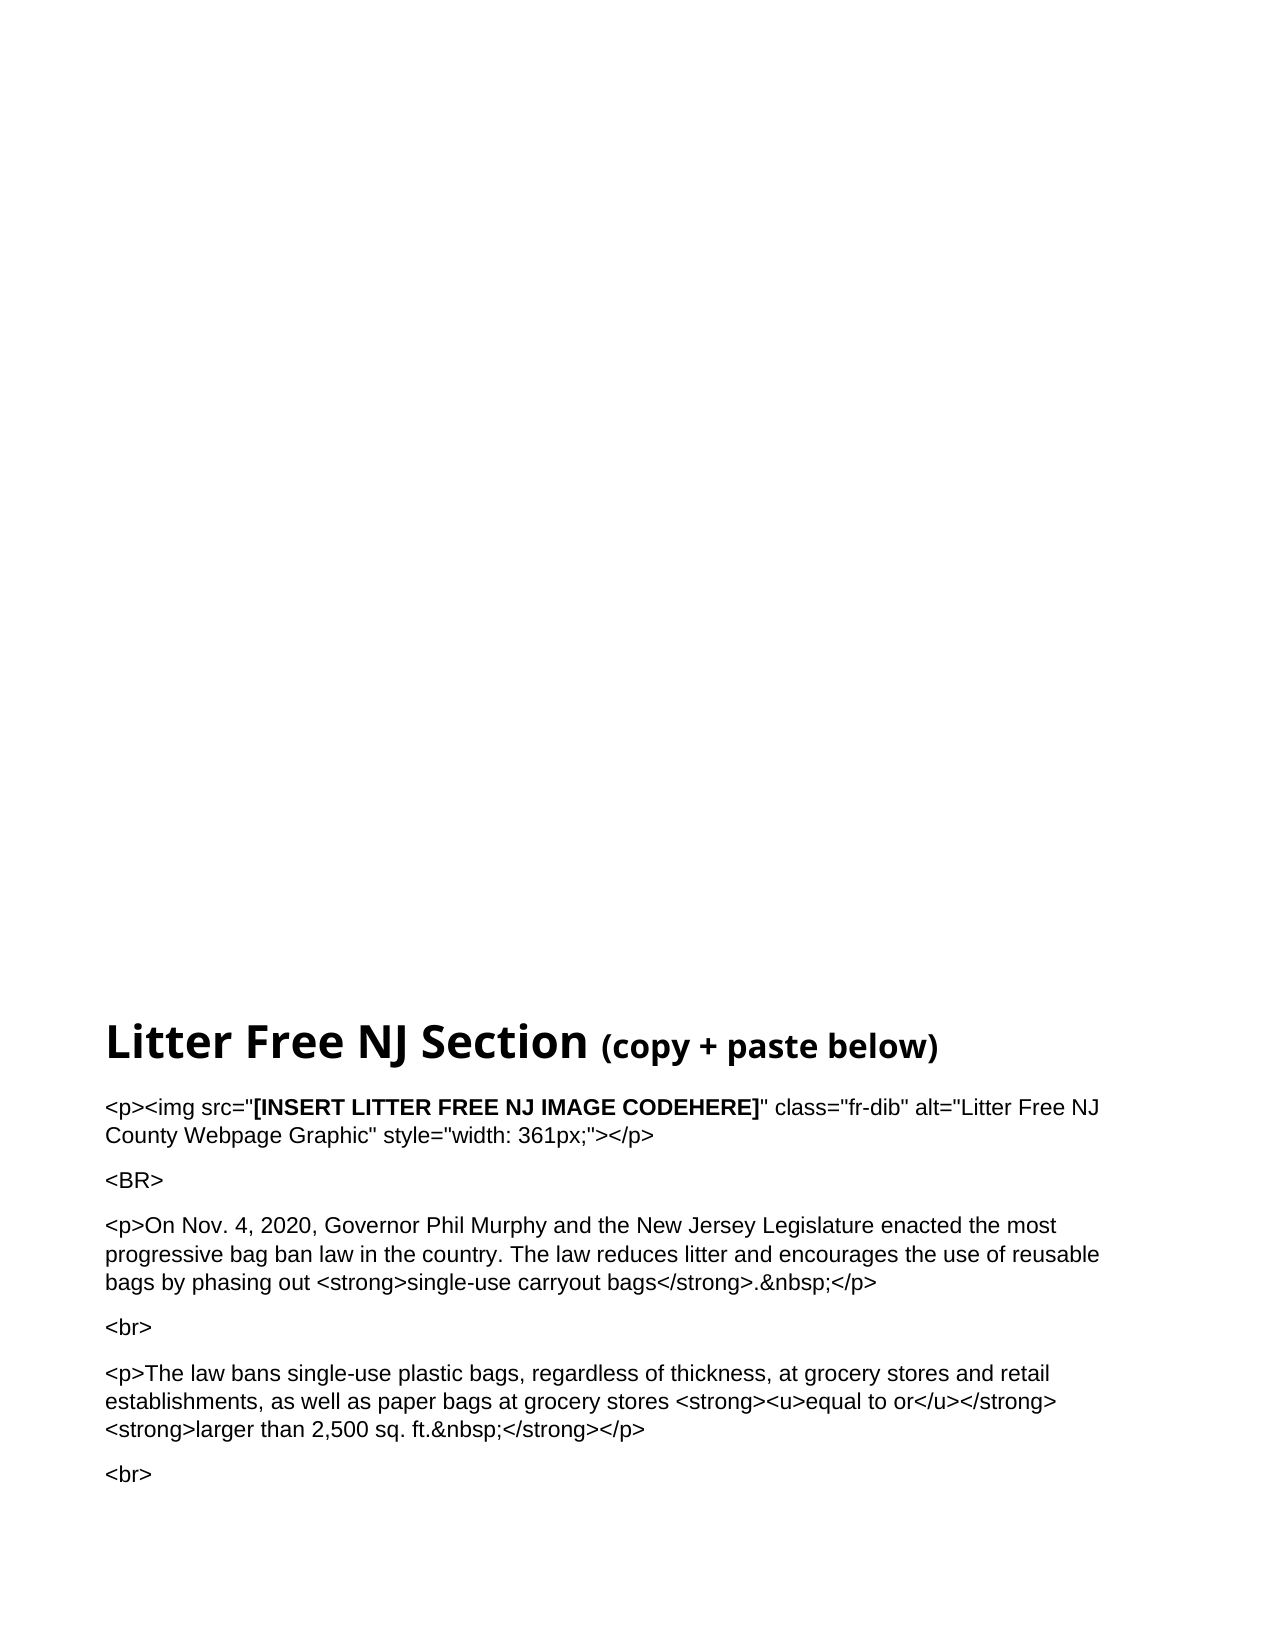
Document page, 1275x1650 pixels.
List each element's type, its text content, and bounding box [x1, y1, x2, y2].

text <p><img src="[INSERT LITTER FREE NJ IMAGE CODEHERE]" class="fr-dib" alt="Litter Free NJ County Webpage Graphic" style="width: 361px;"></p> [105, 1094, 1155, 1148]
text <BR> [105, 1167, 1155, 1194]
text <p>The law bans single-use plastic bags, regardless of thickness, at grocery stores and retail establishments, as well as paper bags at grocery stores <strong><u>equal to or</u></strong> <strong>larger than 2,500 sq. ft.&nbsp;</strong></p> [105, 1359, 1155, 1443]
text <br> [105, 1314, 1155, 1341]
text Litter Free NJ Section (copy + paste below) [105, 1010, 1155, 1072]
text <br> [105, 1461, 1155, 1488]
text <p>On Nov. 4, 2020, Governor Phil Murphy and the New Jersey Legislature enacted the most progressive bag ban law in the country. The law reduces litter and encourages the use of reusable bags by phasing out <strong>single-use carryout bags</strong>.&nbsp;</p> [105, 1212, 1155, 1296]
